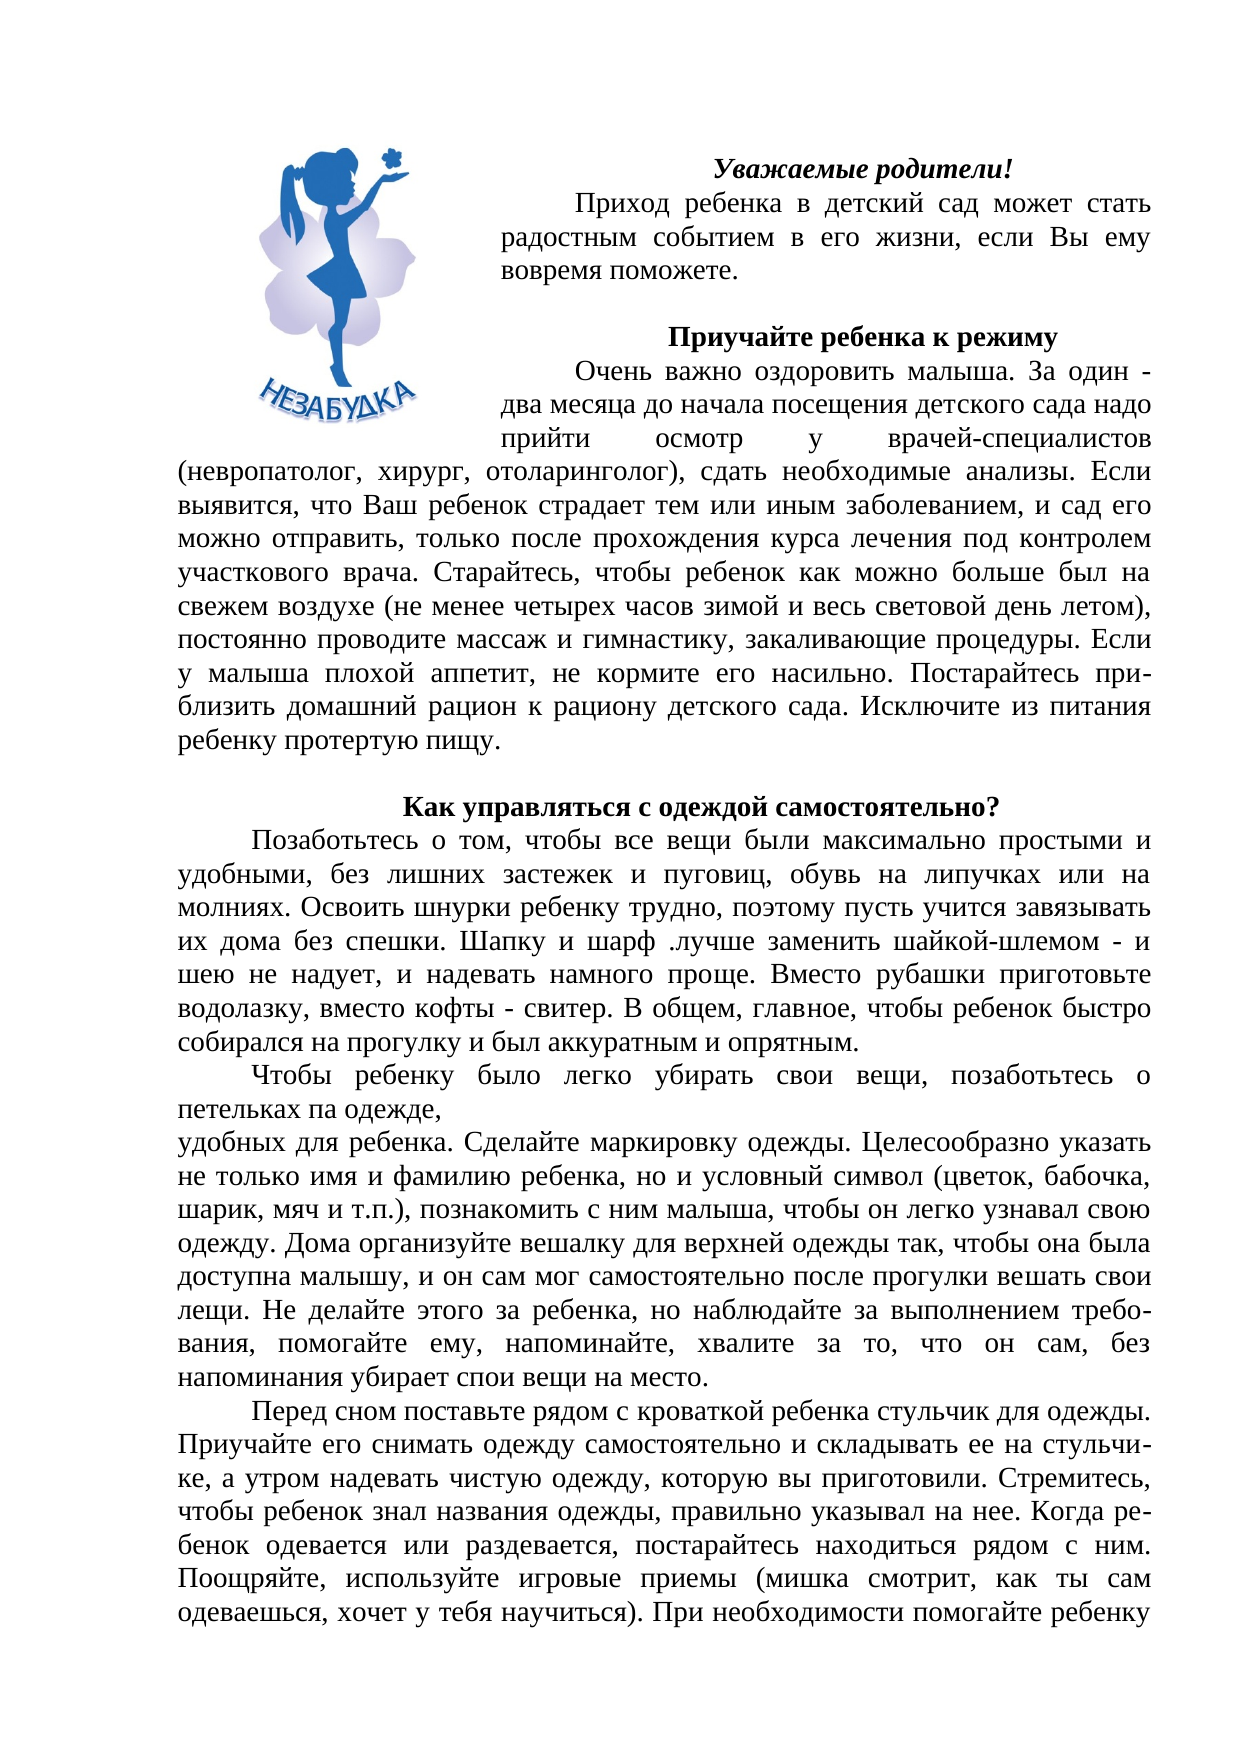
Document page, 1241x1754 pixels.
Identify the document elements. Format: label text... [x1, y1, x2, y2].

text удобных для ребенка. Сделайте маркировку одежды. Целесообразно указать не только имя и фамилию ребенка, но и условный символ (цветок, бабочка, шарик, мяч и т.п.), познакомить с ним малыша, чтобы он легко узнавал свою одежду. Дома организуйте вешалку для верхней одежды так, чтобы она была доступна малышу, и он сам мог самостоятельно после прогулки вешать свои лещи. Не делайте этого за ребенка, но наблюдайте за выполнением требования, помогайте ему, напоминайте, хвалите за то, что он сам, без напоминания убирает спои вещи на место. [177, 1124, 1152, 1393]
picture [177, 118, 496, 445]
text Позаботьтесь о том, чтобы все вещи были максимально простыми и удобными, без лишних застежек и пуговиц, обувь на липучках или на молниях. Освоить шнурки ребенку трудно, поэтому пусть учится завязывать их дома без спешки. Шапку и шарф .лучше заменить шайкой-шлемом - и шею не надует, и надевать намного проще. Вместо рубашки приготовьте водолазку, вместо кофты - свитер. В общем, главное, чтобы ребенок быстро собирался на прогулку и был аккуратным и опрятным. [177, 822, 1152, 1057]
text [177, 1393, 1152, 1627]
text Чтобы ребенку было легко убирать свои вещи, позаботьтесь о петельках па одежде, [177, 1057, 1152, 1124]
text Уважаемые родители! [496, 152, 1152, 185]
text Приход ребенка в детский сад может стать радостным событием в его жизни, если Вы ему вовремя поможете. [496, 185, 1152, 286]
text Приучайте ребенка к режиму [496, 319, 1152, 353]
text Как управляться с одеждой самостоятельно? [177, 789, 1152, 822]
text Очень важно оздоровить малыша. За один - два месяца до начала посещения детского сада надо прийти осмотр у врачей-специалистов (невропатолог, хирург, отоларинголог), сдать необходимые анализы. Если выявится, что Ваш ребенок страдает тем или иным заболеванием, и сад его можно отправить, только после прохождения курса лечения под контролем участкового врача. Старайтесь, чтобы ребенок как можно больше был на свежем воздухе (не менее четырех часов зимой и весь световой день летом), постоянно проводите массаж и гимнастику, закаливающие процедуры. Если у малыша плохой аппетит, не кормите его насильно. Постарайтесь приблизить домашний рацион к рациону детского сада. Исключите из питания ребенку протертую пищу. [177, 353, 1152, 755]
